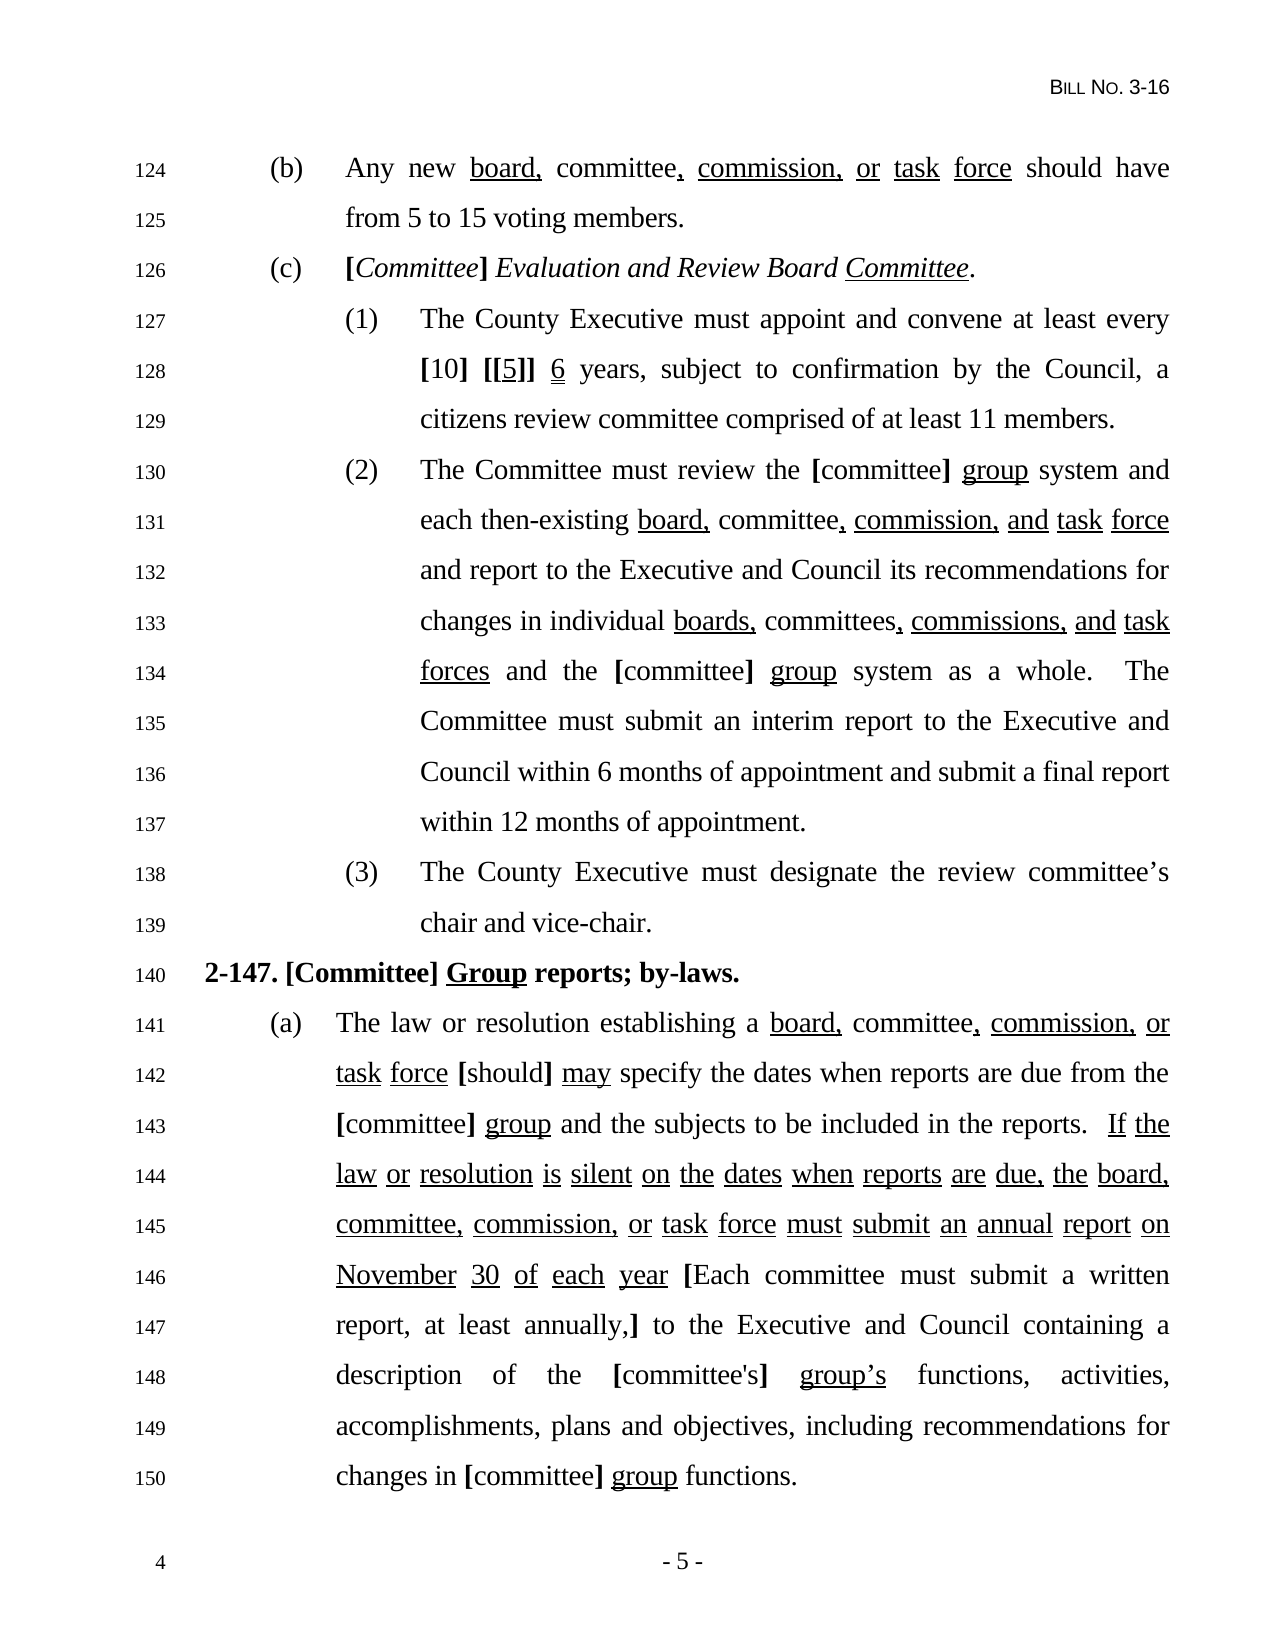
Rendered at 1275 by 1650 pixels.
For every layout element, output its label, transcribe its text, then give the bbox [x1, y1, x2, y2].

text (c) [Committee] Evaluation and Review Board Committee. [270, 251, 1170, 284]
text (1) The County Executive must appoint and convene at least every [10] [[5]] 6 years, subject to confirmation by the Council, a citizens review committee comprised of at least 11 members. [345, 301, 1170, 435]
text (3) The County Executive must designate the review committee’s chair and vice-chair. [345, 854, 1170, 938]
text (b) Any new board, committee, commission, or task force should have from 5 to 15 voting members. [270, 150, 1170, 234]
text (a) The law or resolution establishing a board, committee, commission, or task force [should] may specify the dates when reports are due from the [committee] group and the subjects to be included in the reports. If the law or resolution is silent on the dates when reports are due, the board, committee, commission, or task force must submit an annual report on November 30 of each year [Each committee must submit a written report, at least annually,] to the Executive and Council containing a description of the [committee's] group’s functions, activities, accomplishments, plans and objectives, including recommendations for changes in [committee] group functions. [270, 1005, 1170, 1492]
text (2) The Committee must review the [committee] group system and each then-existing board, committee, commission, and task force and report to the Executive and Council its recommendations for changes in individual boards, committees, commissions, and task forces and the [committee] group system as a whole. The Committee must submit an interim report to the Executive and Council within 6 months of appointment and submit a final report within 12 months of appointment. [345, 452, 1170, 838]
text 2-147. [Committee] Group reports; by-laws. [204, 955, 1170, 988]
